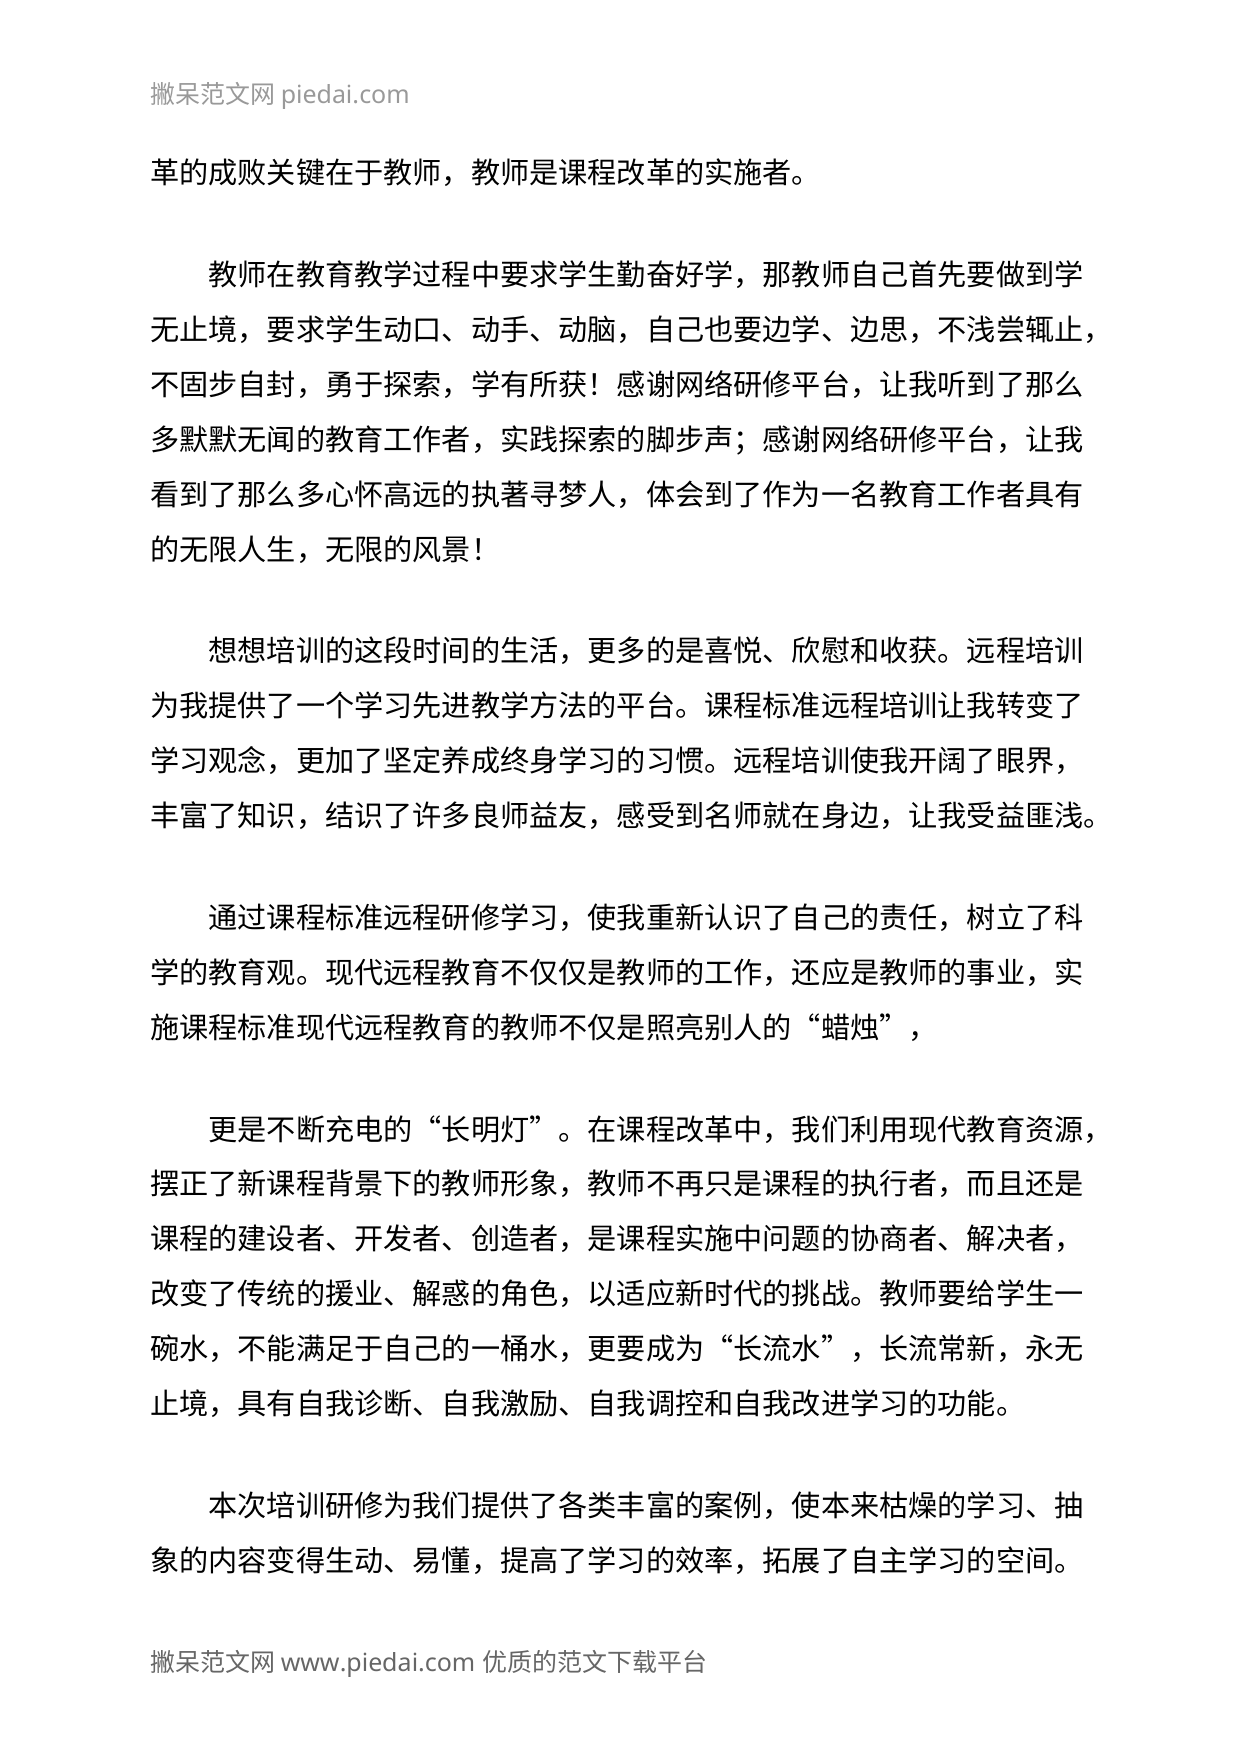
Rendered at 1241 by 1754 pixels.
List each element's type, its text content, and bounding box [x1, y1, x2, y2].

text 教师在教育教学过程中要求学生勤奋好学，那教师自己首先要做到学无止境，要求学生动口、动手、动脑，自己也要边学、边思，不浅尝辄止，不固步自封，勇于探索，学有所获！感谢网络研修平台，让我听到了那么多默默无闻的教育工作者，实践探索的脚步声；感谢网络研修平台，让我看到了那么多心怀高远的执著寻梦人，体会到了作为一名教育工作者具有的无限人生，无限的风景！ [150, 252, 1090, 568]
text 通过课程标准远程研修学习，使我重新认识了自己的责任，树立了科学的教育观。现代远程教育不仅仅是教师的工作，还应是教师的事业，实施课程标准现代远程教育的教师不仅是照亮别人的“蜡烛”， [150, 894, 1090, 1047]
text 想想培训的这段时间的生活，更多的是喜悦、欣慰和收获。远程培训为我提供了一个学习先进教学方法的平台。课程标准远程培训让我转变了学习观念，更加了坚定养成终身学习的习惯。远程培训使我开阔了眼界，丰富了知识，结识了许多良师益友，感受到名师就在身边，让我受益匪浅。 [150, 628, 1090, 835]
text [150, 150, 1090, 192]
text 更是不断充电的“长明灯”。在课程改革中，我们利用现代教育资源，摆正了新课程背景下的教师形象，教师不再只是课程的执行者，而且还是课程的建设者、开发者、创造者，是课程实施中问题的协商者、解决者，改变了传统的援业、解惑的角色，以适应新时代的挑战。教师要给学生一碗水，不能满足于自己的一桶水，更要成为“长流水”，长流常新，永无止境，具有自我诊断、自我激励、自我调控和自我改进学习的功能。 [150, 1106, 1090, 1423]
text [150, 1482, 1090, 1579]
